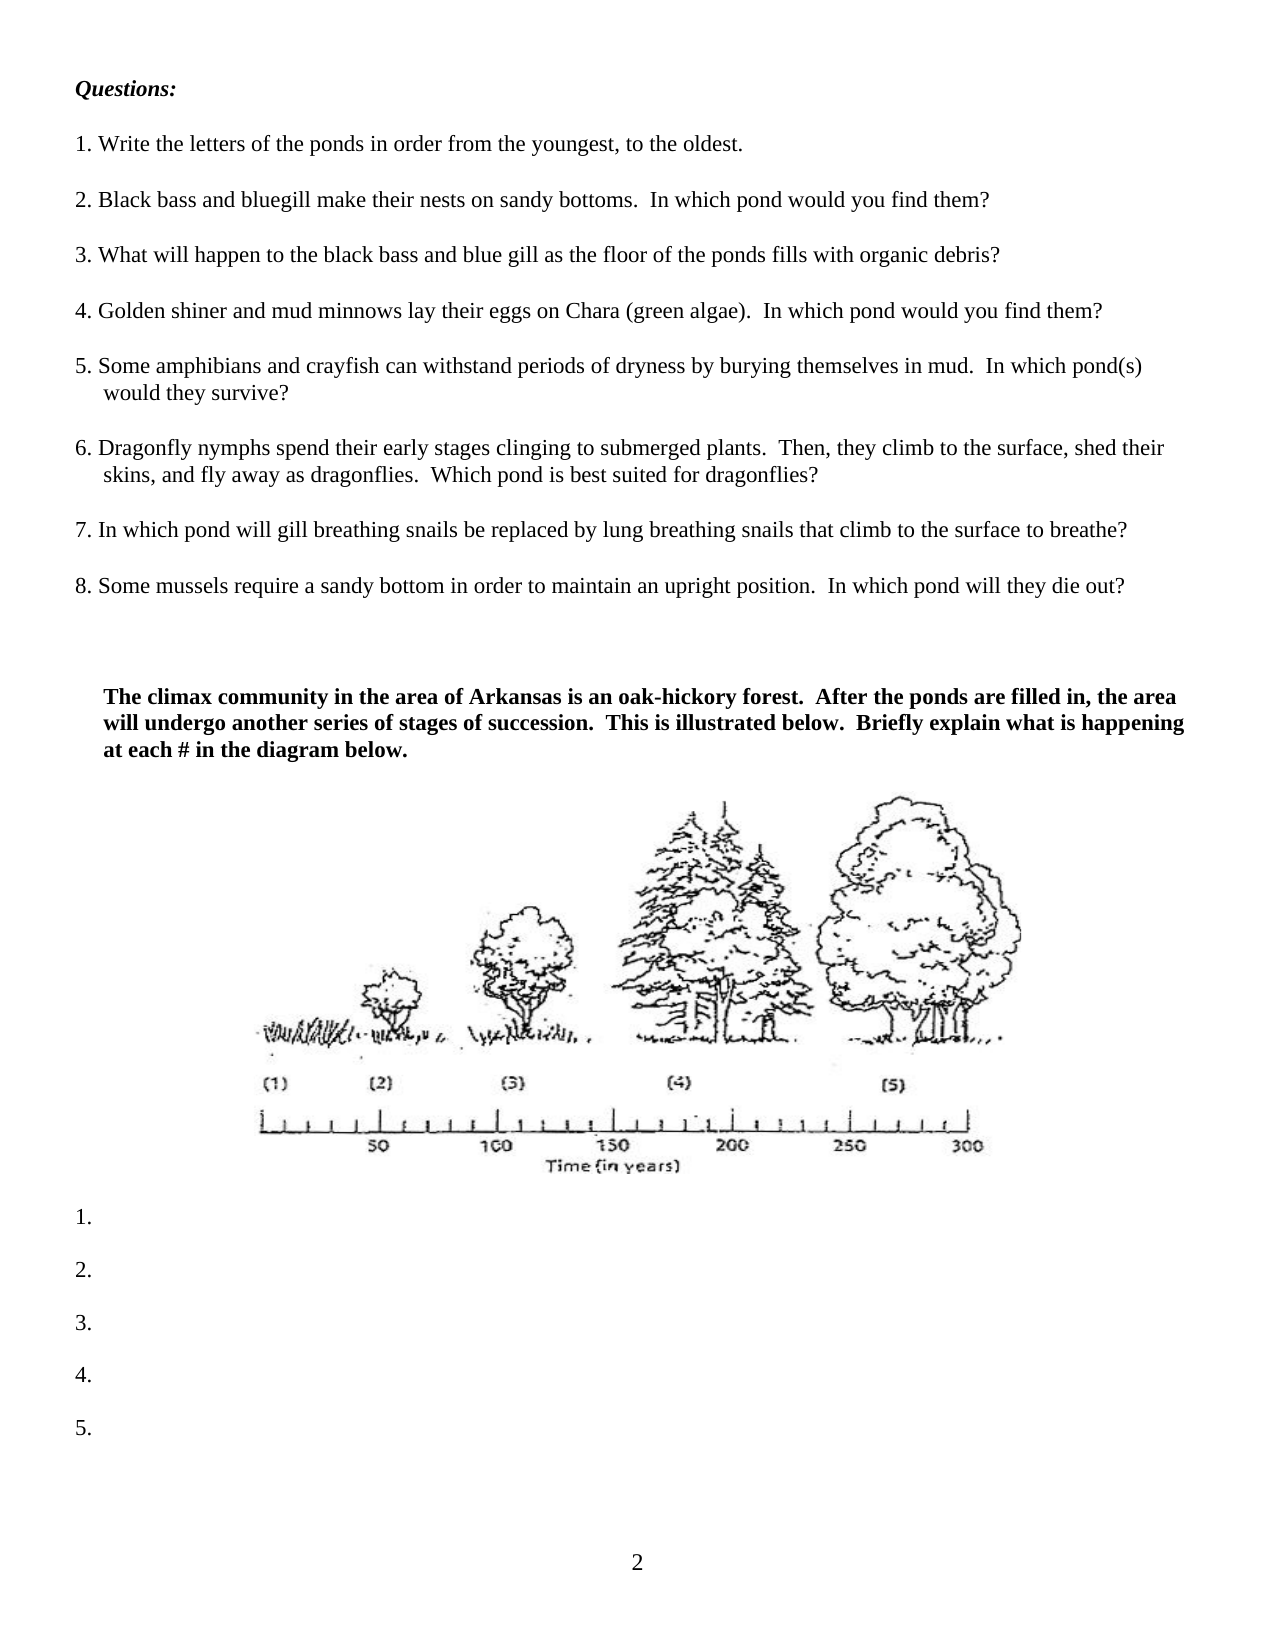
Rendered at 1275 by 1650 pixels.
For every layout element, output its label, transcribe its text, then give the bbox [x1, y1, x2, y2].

picture [253, 791, 1022, 1174]
text 5. Some amphibians and crayfish can withstand periods of dryness by burying themselves in mud. In which pond(s) would they survive? [75, 353, 1200, 405]
text 2. Black bass and bluegill make their nests on sandy bottoms. In which pond would you find them? [75, 186, 1200, 212]
text 4. Golden shiner and mud minnows lay their eggs on Chara (green algae). In which pond would you find them? [75, 297, 1200, 323]
text 3. [75, 1308, 1200, 1335]
text The climax community in the area of Arkansas is an oak-hickory forest. After the ponds are filled in, the area will undergo another series of stages of succession. This is illustrated below. Briefly explain what is happening at each # in the diagram below. [103, 683, 1200, 762]
text 6. Dragonfly nymphs spend their early stages clinging to submerged plants. Then, they climb to the surface, shed their skins, and fly away as dragonflies. Which pond is best suited for dragonflies? [75, 434, 1200, 487]
text Questions: [75, 75, 1200, 101]
text 1. Write the letters of the ponds in order from the youngest, to the oldest. [75, 131, 1200, 157]
text 4. [75, 1361, 1200, 1388]
text 1. [75, 1203, 1200, 1229]
text 5. [75, 1414, 1200, 1440]
text 3. What will happen to the black bass and blue gill as the floor of the ponds fills with organic debris? [75, 242, 1200, 268]
text 8. Some mussels require a sandy bottom in order to maintain an upright position. In which pond will they die out? [75, 572, 1200, 598]
text 2. [75, 1256, 1200, 1282]
text 7. In which pond will gill breathing snails be replaced by lung breathing snails that climb to the surface to breathe? [75, 516, 1200, 543]
